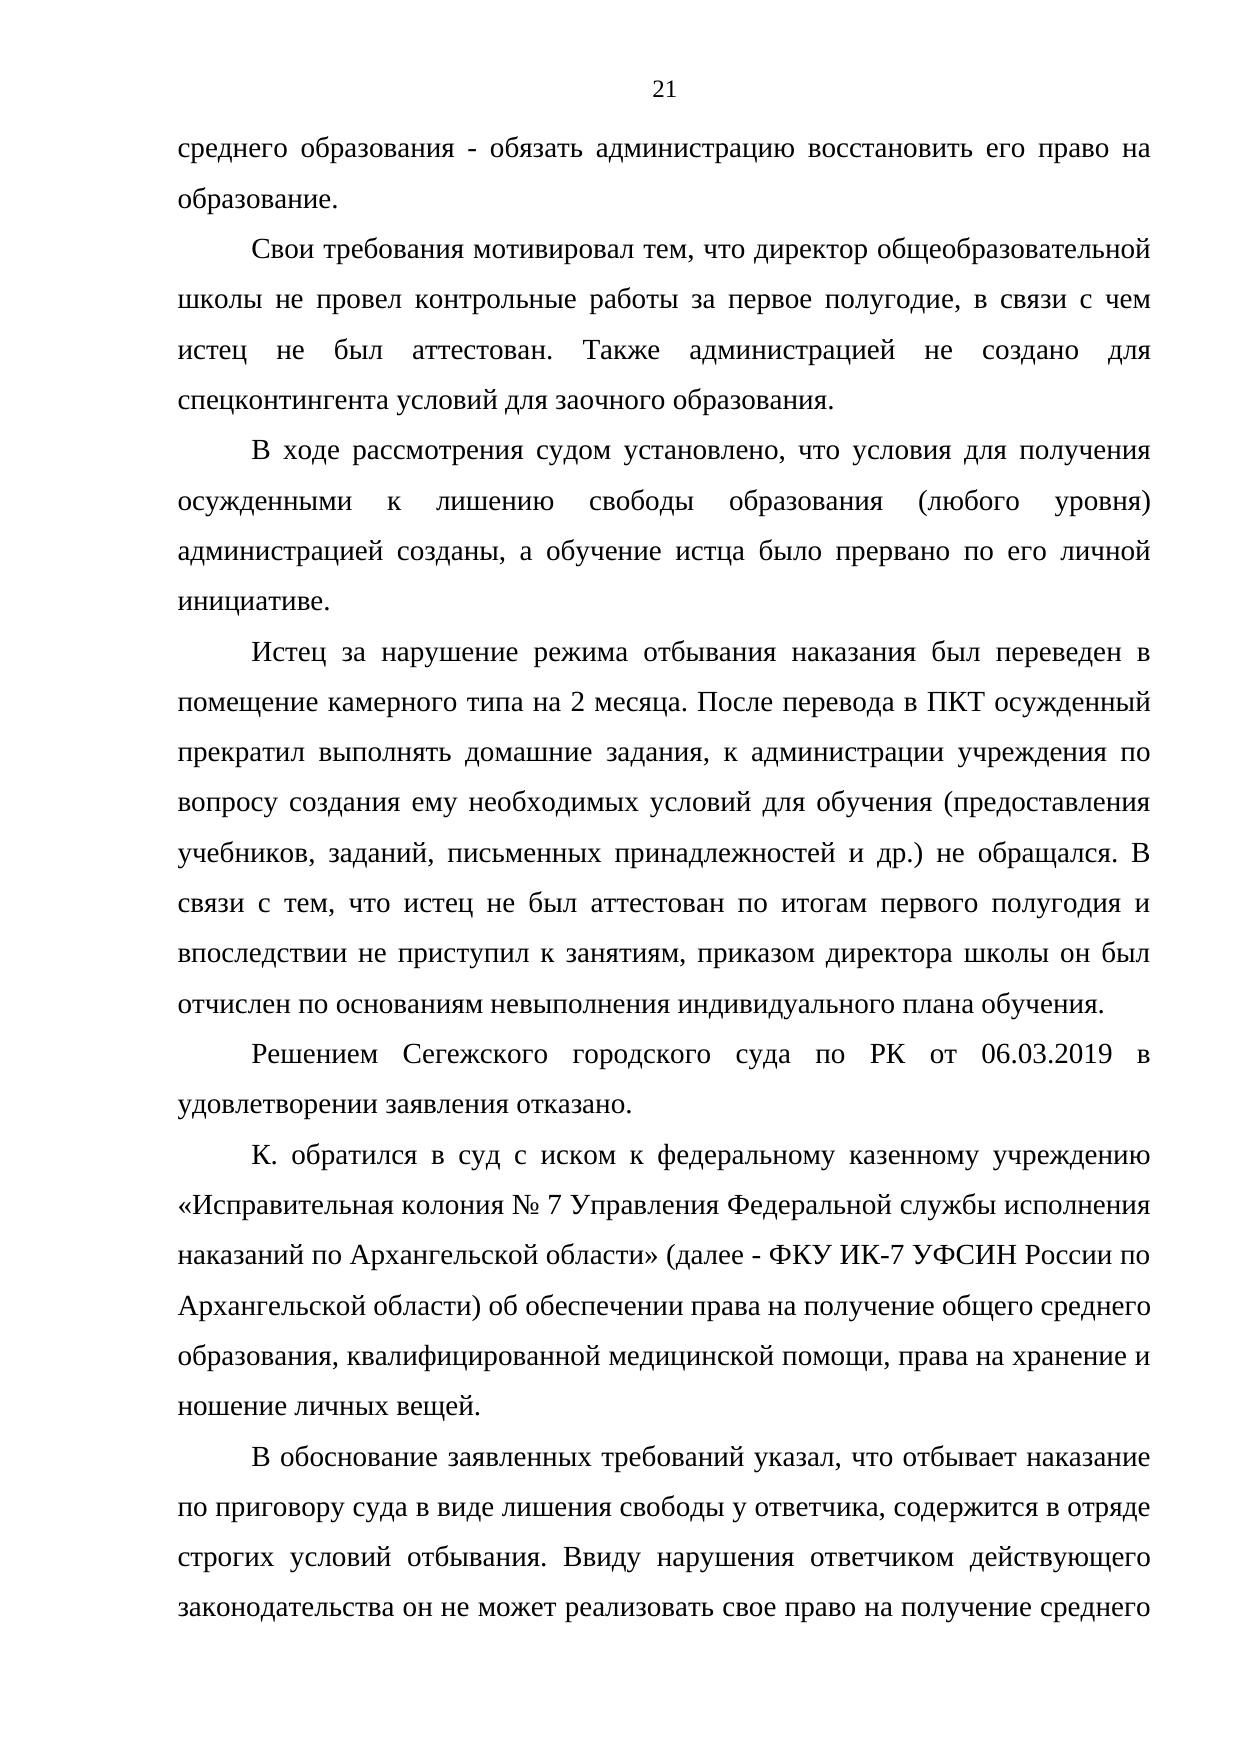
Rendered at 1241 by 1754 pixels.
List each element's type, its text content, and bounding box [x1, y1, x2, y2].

text Решением Сегежского городского суда по РК от 06.03.2019 в удовлетворении заявления отказано. [177, 1036, 1152, 1120]
text Истец за нарушение режима отбывания наказания был переведен в помещение камерного типа на 2 месяца. После перевода в ПКТ осужденный прекратил выполнять домашние задания, к администрации учреждения по вопросу создания ему необходимых условий для обучения (предоставления учебников, заданий, письменных принадлежностей и др.) не обращался. В связи с тем, что истец не был аттестован по итогам первого полугодия и впоследствии не приступил к занятиям, приказом директора школы он был отчислен по основаниям невыполнения индивидуального плана обучения. [177, 634, 1152, 1019]
text Свои требования мотивировал тем, что директор общеобразовательной школы не провел контрольные работы за первое полугодие, в связи с чем истец не был аттестован. Также администрацией не создано для спецконтингента условий для заочного образования. [177, 231, 1152, 416]
text К. обратился в суд с иском к федеральному казенному учреждению «Исправительная колония № 7 Управления Федеральной службы исполнения наказаний по Архангельской области» (далее - ФКУ ИК-7 УФСИН России по Архангельской области) об обеспечении права на получение общего среднего образования, квалифицированной медицинской помощи, права на хранение и ношение личных вещей. [177, 1137, 1152, 1422]
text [177, 1439, 1152, 1623]
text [177, 131, 1152, 214]
text В ходе рассмотрения судом установлено, что условия для получения осужденными к лишению свободы образования (любого уровня) администрацией созданы, а обучение истца было прервано по его личной инициативе. [177, 432, 1152, 617]
